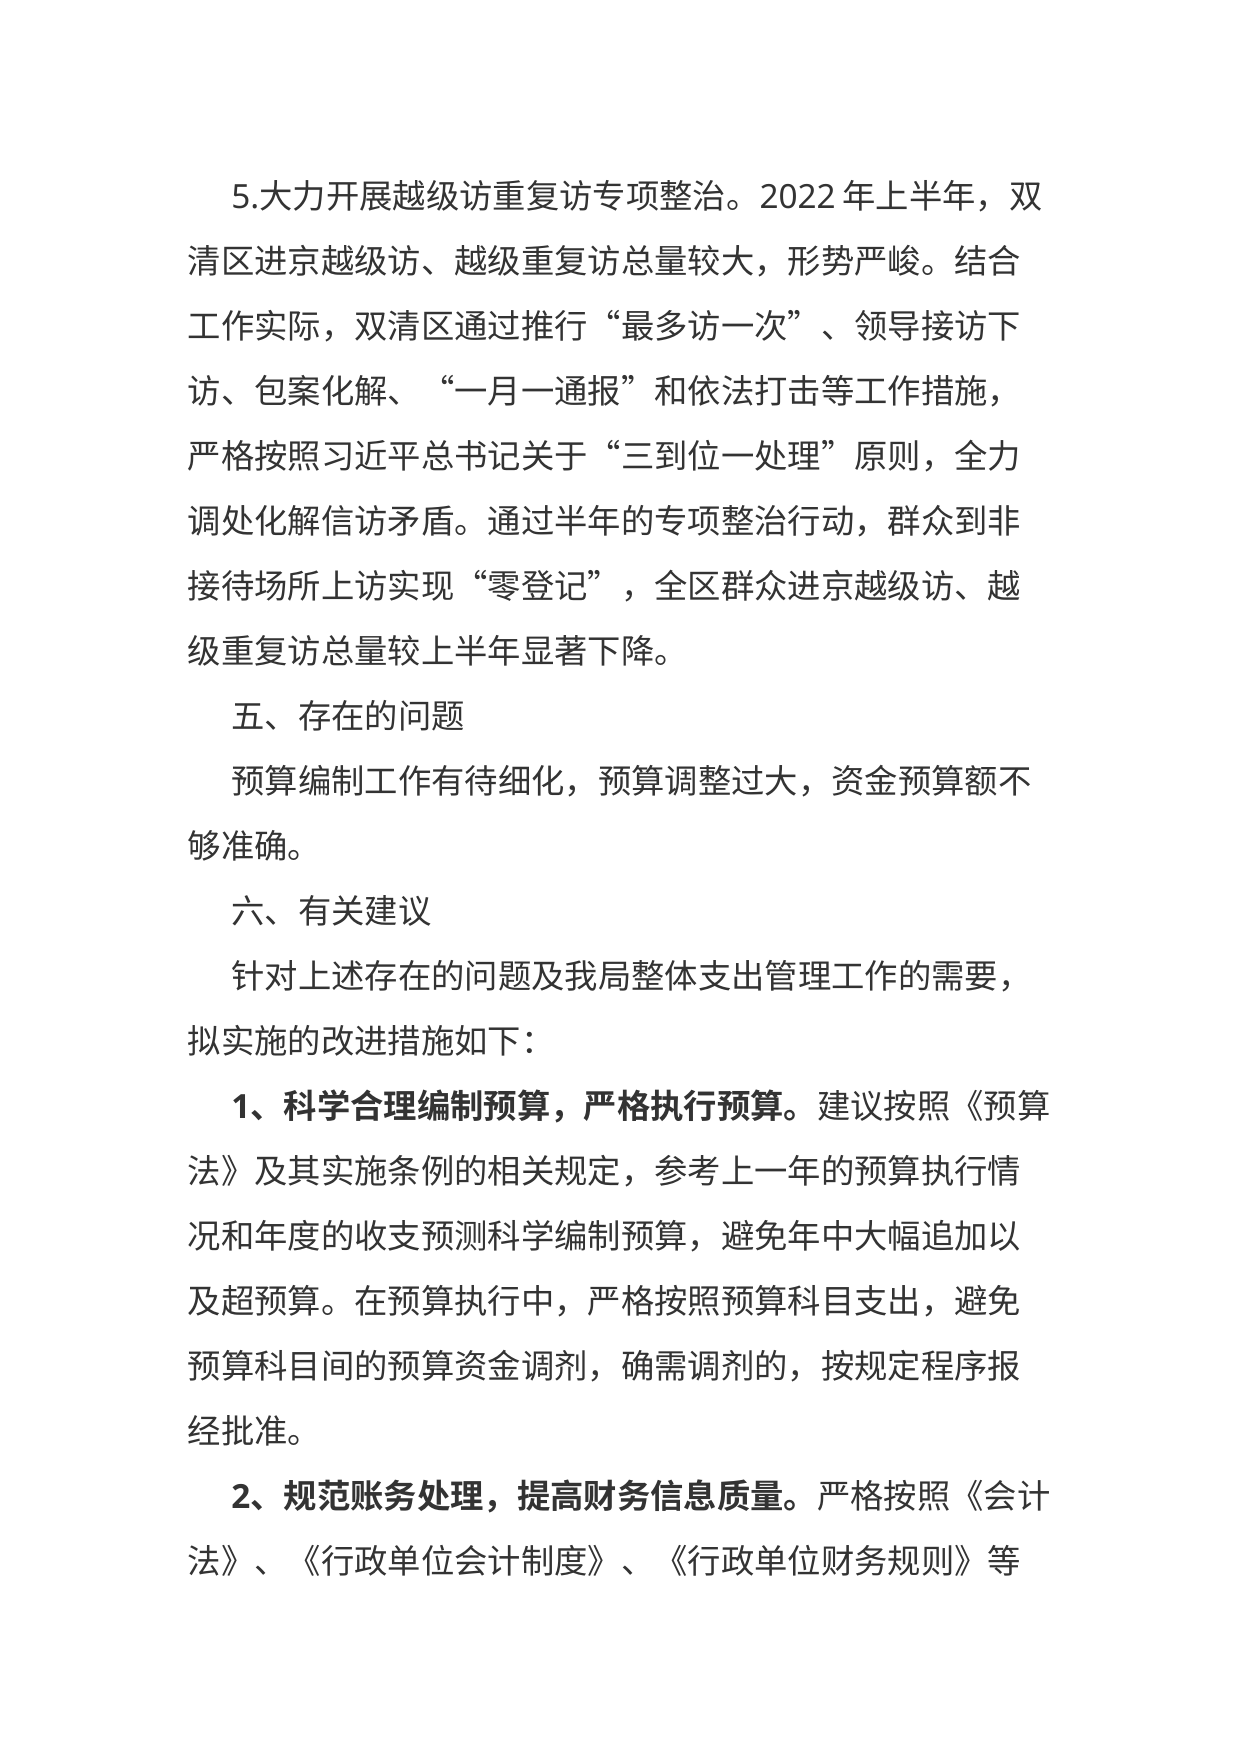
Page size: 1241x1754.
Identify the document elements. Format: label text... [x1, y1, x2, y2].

text 1、科学合理编制预算，严格执行预算。建议按照《预算法》及其实施条例的相关规定，参考上一年的预算执行情况和年度的收支预测科学编制预算，避免年中大幅追加以及超预算。在预算执行中，严格按照预算科目支出，避免预算科目间的预算资金调剂，确需调剂的，按规定程序报经批准。 [187, 1072, 1053, 1462]
text 针对上述存在的问题及我局整体支出管理工作的需要，拟实施的改进措施如下： [187, 942, 1053, 1072]
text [187, 1462, 1053, 1592]
text 5.大力开展越级访重复访专项整治。2022年上半年，双清区进京越级访、越级重复访总量较大，形势严峻。结合工作实际，双清区通过推行“最多访一次”、领导接访下访、包案化解、“一月一通报”和依法打击等工作措施，严格按照习近平总书记关于“三到位一处理”原则，全力调处化解信访矛盾。通过半年的专项整治行动，群众到非接待场所上访实现“零登记”，全区群众进京越级访、越级重复访总量较上半年显著下降。 [187, 162, 1053, 682]
text 预算编制工作有待细化，预算调整过大，资金预算额不够准确。 [187, 747, 1053, 877]
text 六、有关建议 [187, 877, 1053, 942]
text 五、存在的问题 [187, 682, 1053, 747]
